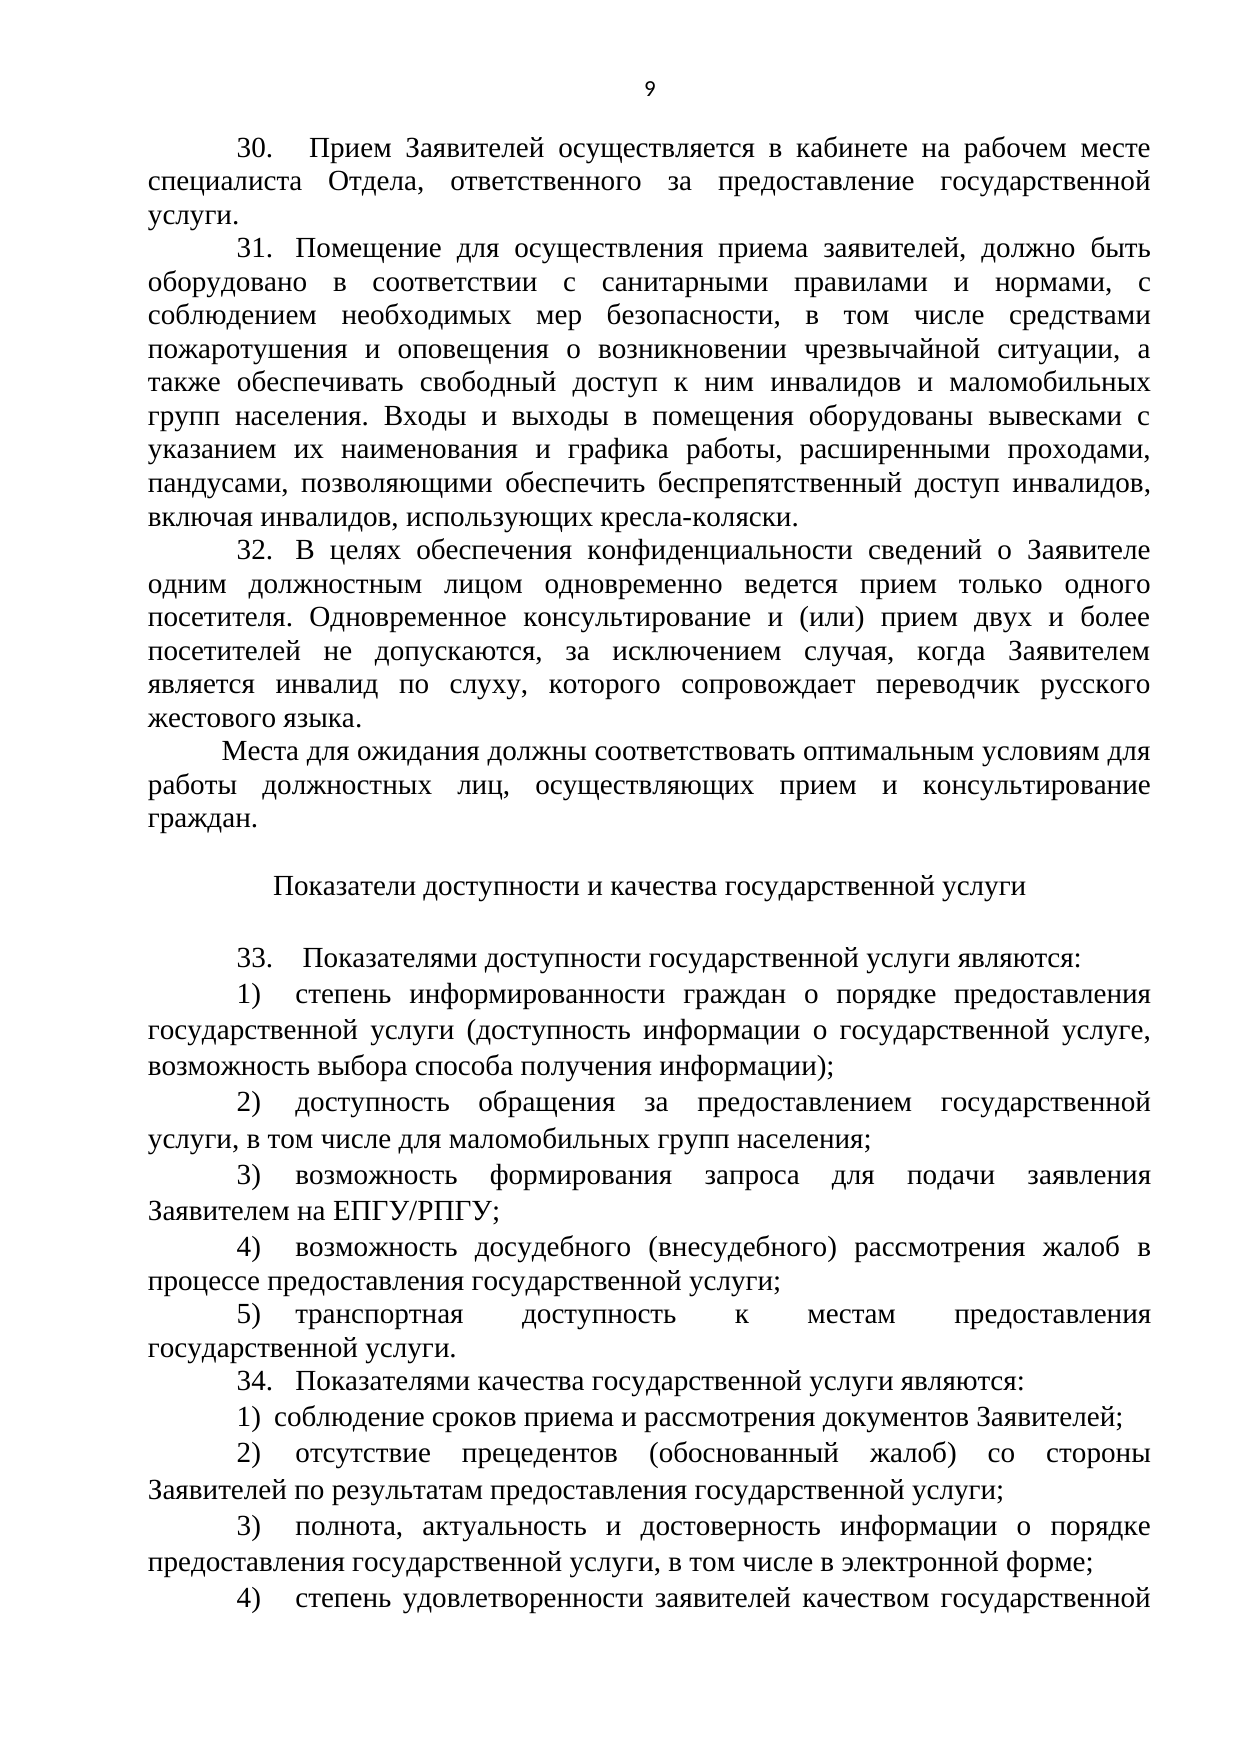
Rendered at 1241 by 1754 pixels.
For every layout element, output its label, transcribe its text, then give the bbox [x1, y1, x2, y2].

list доступность обращения за предоставлением государственной услуги, в том числе для маломобильных групп населения; [148, 1084, 1152, 1154]
list Показатели доступности и качества государственной услуги [148, 868, 1152, 901]
list В целях обеспечения конфиденциальности сведений о Заявителе одним должностным лицом одновременно ведется прием только одного посетителя. Одновременное консультирование и (или) прием двух и более посетителей не допускаются, за исключением случая, когда Заявителем является инвалид по слуху, которого сопровождает переводчик русского жестового языка. [148, 532, 1152, 733]
list соблюдение сроков приема и рассмотрения документов Заявителей; [236, 1399, 1152, 1433]
list степень информированности граждан о порядке предоставления государственной услуги (доступность информации о государственной услуге, возможность выбора способа получения информации); [148, 976, 1152, 1082]
list полнота, актуальность и достоверность информации о порядке предоставления государственной услуги, в том числе в электронной форме; [148, 1508, 1152, 1578]
list Показателями доступности государственной услуги являются: [148, 940, 1152, 973]
list возможность формирования запроса для подачи заявления Заявителем на ЕПГУ/РПГУ; [148, 1157, 1152, 1227]
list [148, 1580, 1152, 1614]
list Помещение для осуществления приема заявителей, должно быть оборудовано в соответствии с санитарными правилами и нормами, с соблюдением необходимых мер безопасности, в том числе средствами пожаротушения и оповещения о возникновении чрезвычайной ситуации, а также обеспечивать свободный доступ к ним инвалидов и маломобильных групп населения. Входы и выходы в помещения оборудованы вывесками с указанием их наименования и графика работы, расширенными проходами, пандусами, позволяющими обеспечить беспрепятственный доступ инвалидов, включая инвалидов, использующих кресла-коляски. [148, 230, 1152, 532]
list Показателями качества государственной услуги являются: [148, 1363, 1152, 1397]
list транспортная доступность к местам предоставления государственной услуги. [148, 1296, 1152, 1363]
list возможность досудебного (внесудебного) рассмотрения жалоб в процессе предоставления государственной услуги; [148, 1229, 1152, 1296]
list Прием Заявителей осуществляется в кабинете на рабочем месте специалиста Отдела, ответственного за предоставление государственной услуги. [148, 130, 1152, 230]
text Места для ожидания должны соответствовать оптимальным условиям для работы должностных лиц, осуществляющих прием и консультирование граждан. [148, 733, 1152, 834]
list отсутствие прецедентов (обоснованный жалоб) со стороны Заявителей по результатам предоставления государственной услуги; [148, 1436, 1152, 1505]
